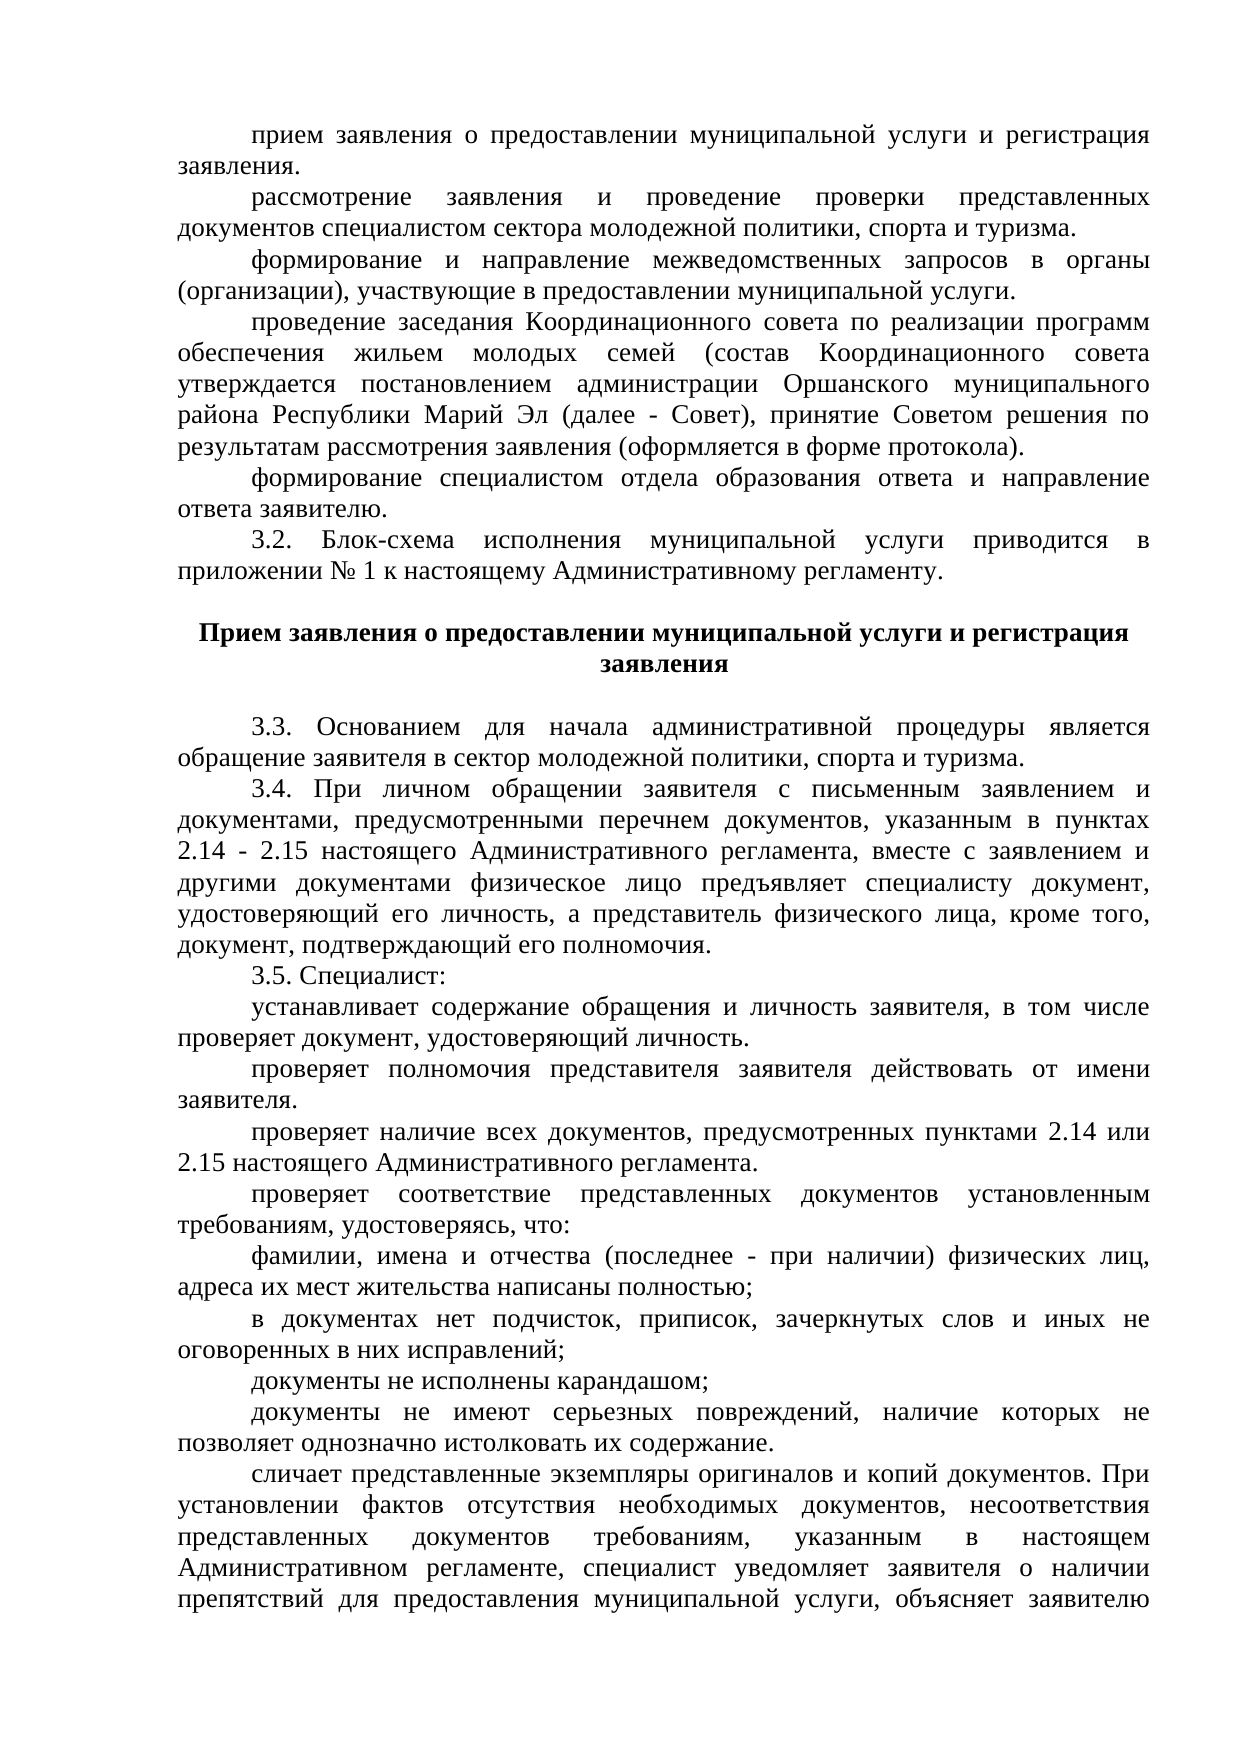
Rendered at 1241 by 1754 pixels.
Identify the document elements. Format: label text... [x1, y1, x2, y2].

text проведение заседания Координационного совета по реализации программ обеспечения жильем молодых семей (состав Координационного совета утверждается постановлением администрации Оршанского муниципального района Республики Марий Эл (далее - Совет), принятие Советом решения по результатам рассмотрения заявления (оформляется в форме протокола). [177, 305, 1152, 461]
text документы не имеют серьезных повреждений, наличие которых не позволяет однозначно истолковать их содержание. [177, 1395, 1152, 1457]
text фамилии, имена и отчества (последнее - при наличии) физических лиц, адреса их мест жительства написаны полностью; [177, 1239, 1152, 1302]
text прием заявления о предоставлении муниципальной услуги и регистрация заявления. [177, 118, 1152, 180]
text в документах нет подчисток, приписок, зачеркнутых слов и иных не оговоренных в них исправлений; [177, 1302, 1152, 1364]
text 3.2. Блок-схема исполнения муниципальной услуги приводится в приложении № 1 к настоящему Административному регламенту. [177, 523, 1152, 585]
text формирование и направление межведомственных запросов в органы (организации), участвующие в предоставлении муниципальной услуги. [177, 243, 1152, 305]
text проверяет наличие всех документов, предусмотренных пунктами 2.14 или 2.15 настоящего Административного регламента. [177, 1115, 1152, 1177]
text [177, 1457, 1152, 1613]
text рассмотрение заявления и проведение проверки представленных документов специалистом сектора молодежной политики, спорта и туризма. [177, 180, 1152, 243]
text устанавливает содержание обращения и личность заявителя, в том числе проверяет документ, удостоверяющий личность. [177, 990, 1152, 1052]
text формирование специалистом отдела образования ответа и направление ответа заявителю. [177, 461, 1152, 523]
text проверяет полномочия представителя заявителя действовать от имени заявителя. [177, 1052, 1152, 1115]
text 3.4. При личном обращении заявителя с письменным заявлением и документами, предусмотренными перечнем документов, указанным в пунктах 2.14 - 2.15 настоящего Административного регламента, вместе с заявлением и другими документами физическое лицо предъявляет специалисту документ, удостоверяющий его личность, а представитель физического лица, кроме того, документ, подтверждающий его полномочия. [177, 772, 1152, 959]
text проверяет соответствие представленных документов установленным требованиям, удостоверяясь, что: [177, 1177, 1152, 1239]
text Прием заявления о предоставлении муниципальной услуги и регистрация заявления [177, 616, 1152, 679]
text документы не исполнены карандашом; [177, 1364, 1152, 1395]
text 3.5. Специалист: [177, 959, 1152, 990]
text 3.3. Основанием для начала административной процедуры является обращение заявителя в сектор молодежной политики, спорта и туризма. [177, 710, 1152, 772]
